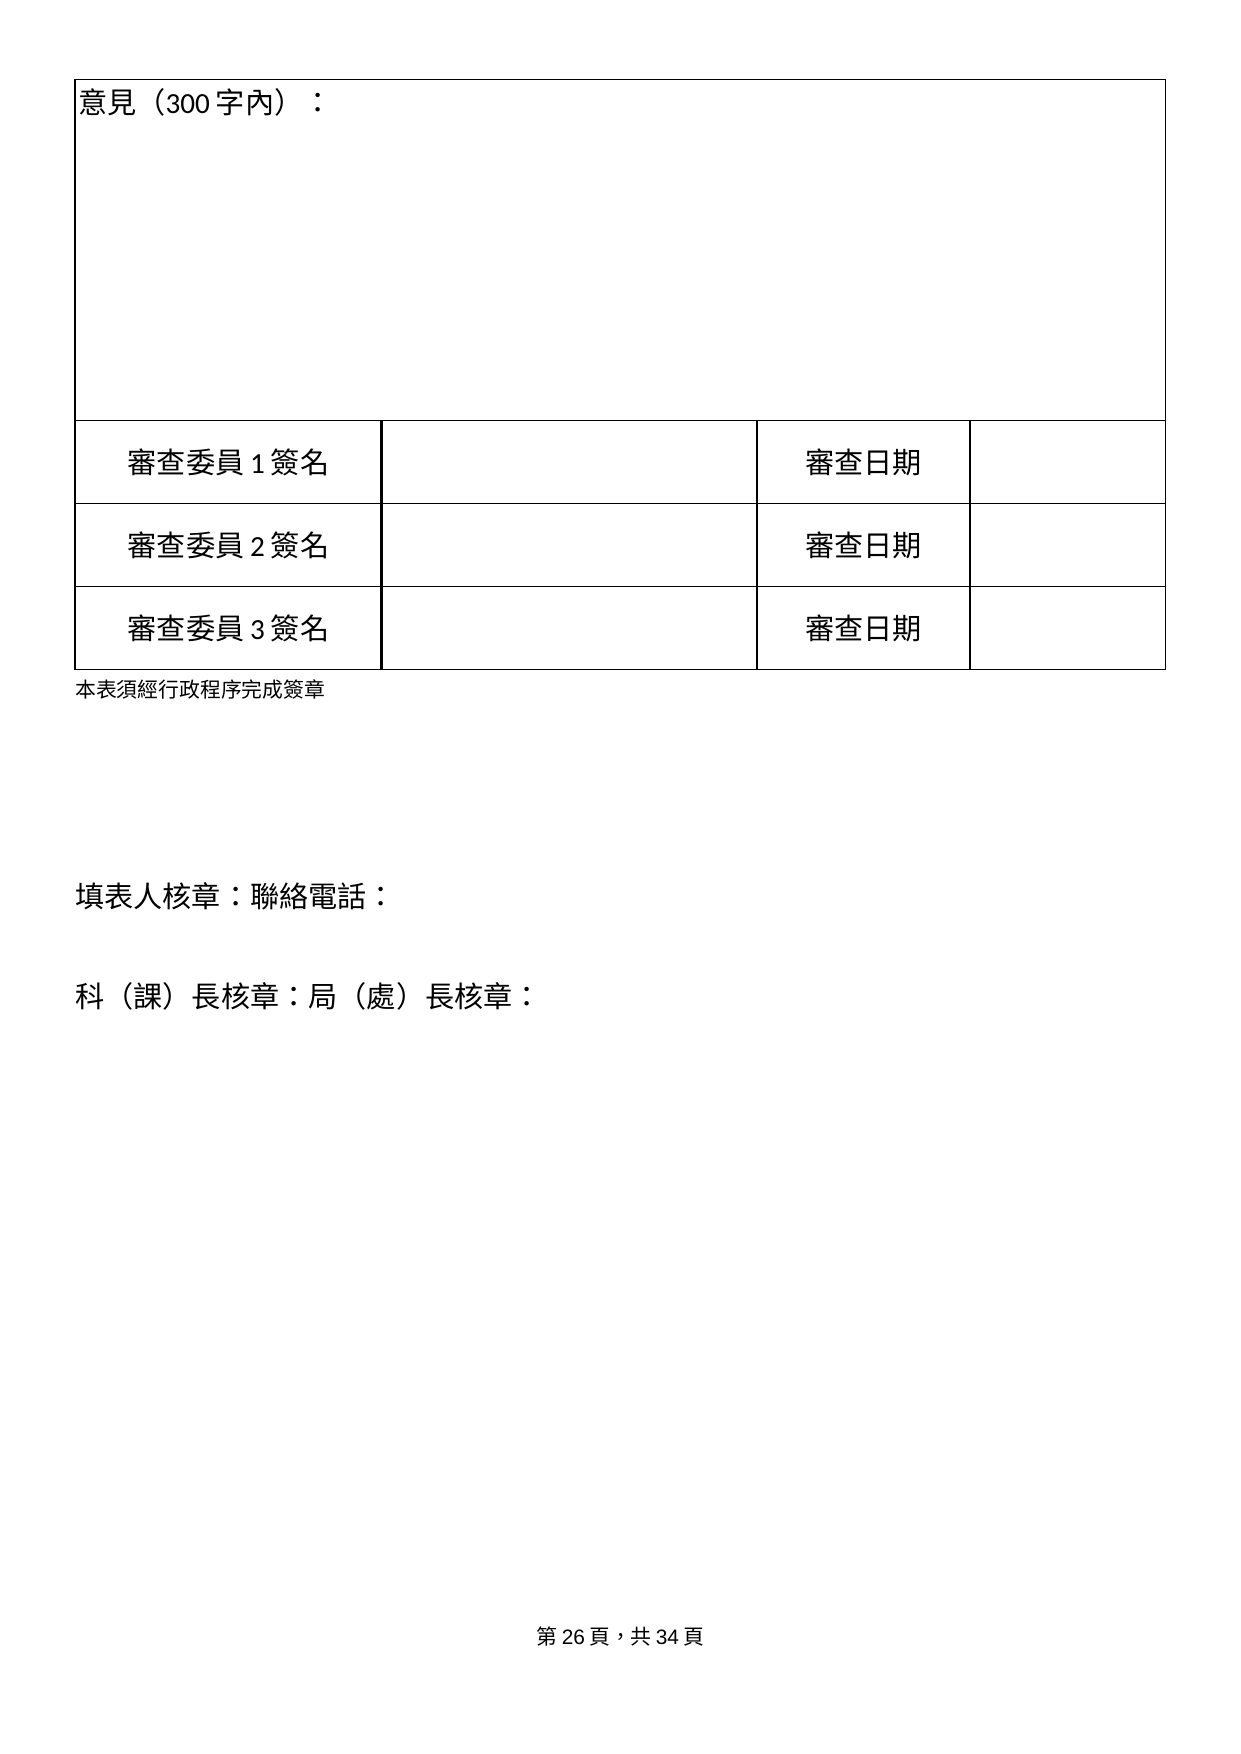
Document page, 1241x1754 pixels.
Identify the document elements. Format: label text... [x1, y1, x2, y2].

table_cell [383, 421, 756, 503]
table_cell 審查委員2簽名 [76, 504, 380, 586]
table_cell [971, 587, 1165, 669]
table_cell 意見（300字內）： [76, 80, 1165, 420]
table_cell 審查委員3簽名 [76, 587, 380, 669]
text 科（課）長核章：局（處）長核章： [75, 957, 1165, 1032]
table_cell 審查日期 [758, 587, 969, 669]
table_cell [383, 587, 756, 669]
table_cell [971, 504, 1165, 586]
text 本表須經行政程序完成簽章 [75, 670, 1165, 707]
table_cell [971, 421, 1165, 503]
table_cell [383, 504, 756, 586]
text 填表人核章：聯絡電話： [75, 857, 1165, 932]
table_cell 審查日期 [758, 504, 969, 586]
table_cell 審查日期 [758, 421, 969, 503]
table_cell 審查委員1簽名 [76, 421, 380, 503]
